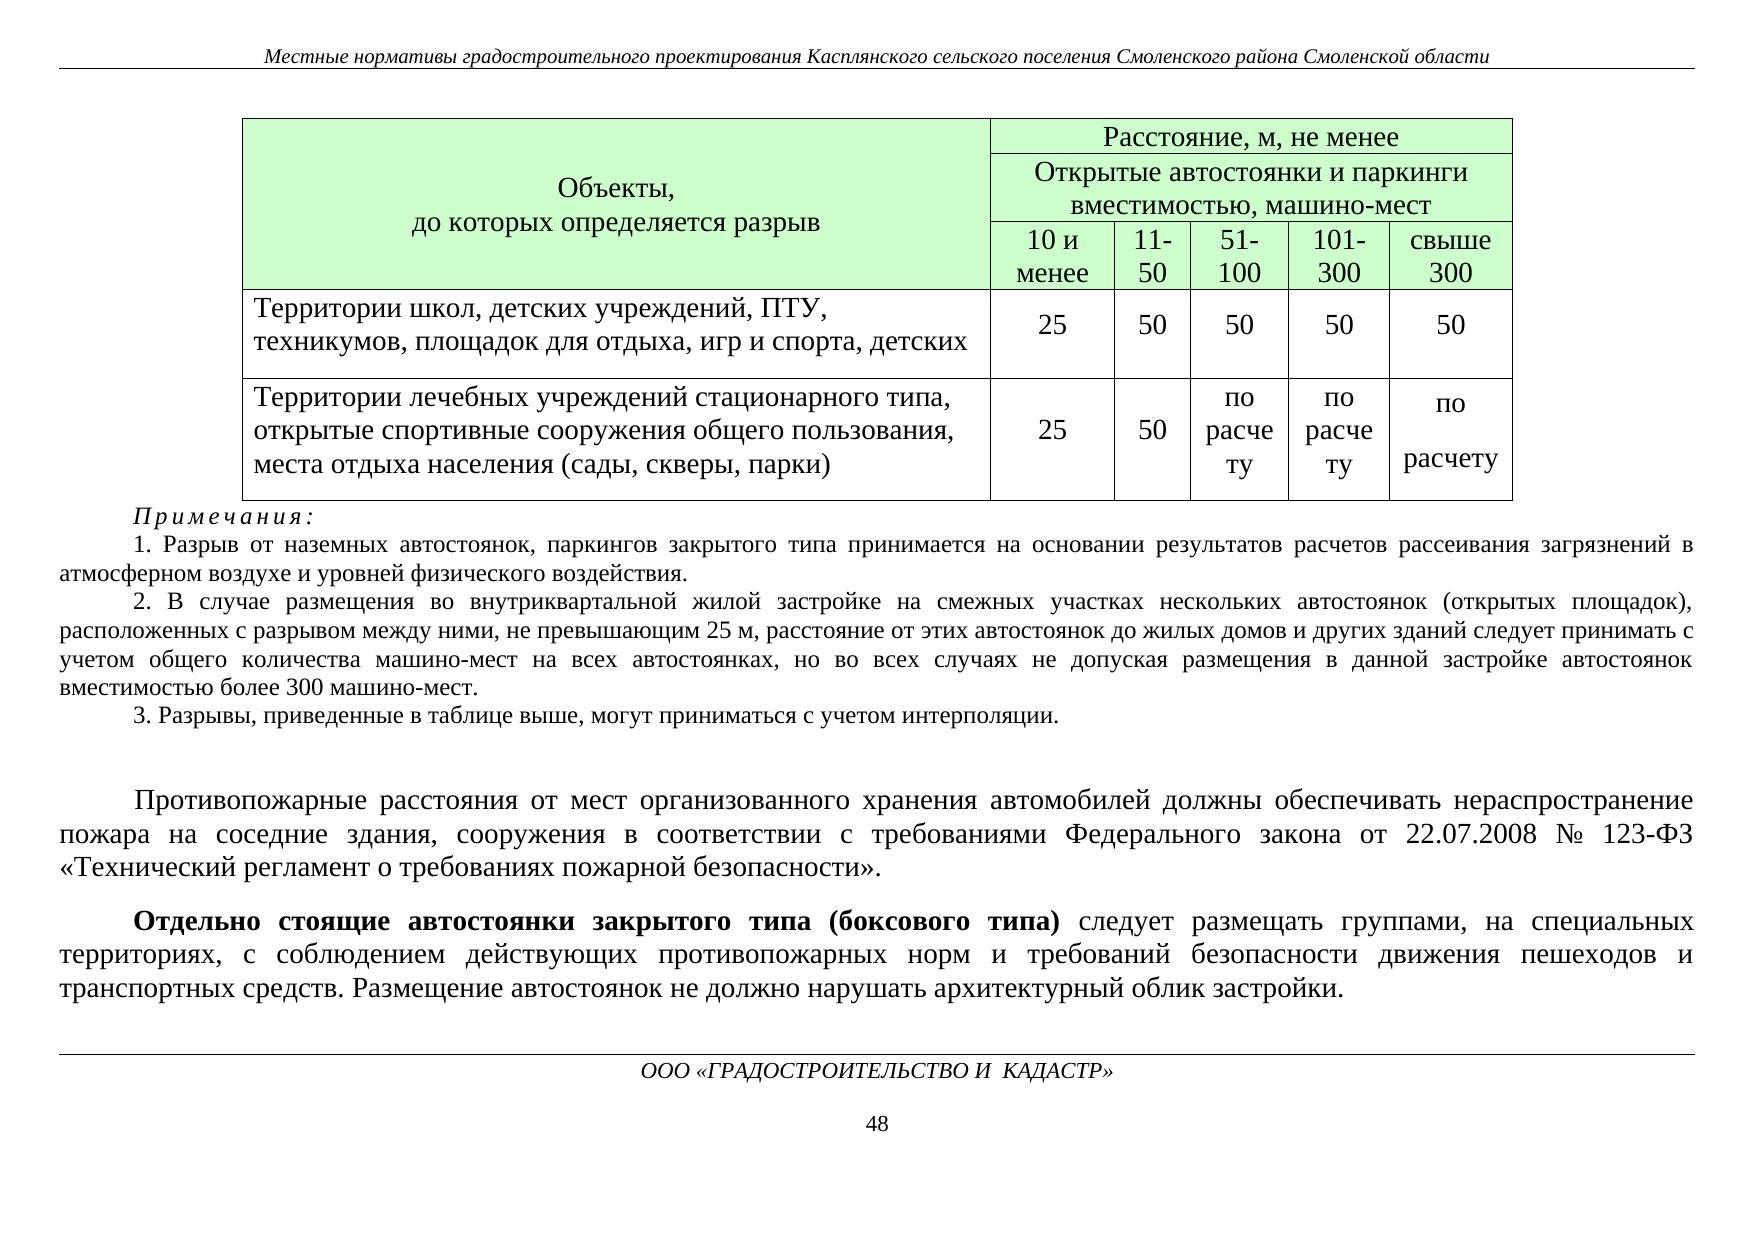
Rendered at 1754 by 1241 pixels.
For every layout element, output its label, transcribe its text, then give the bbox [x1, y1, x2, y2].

table_cell 50 [1115, 290, 1190, 378]
table_cell по расчету [1289, 379, 1389, 500]
text Примечания: [59, 501, 1695, 530]
table_header Расстояние, м, не менее [991, 119, 1512, 153]
table_cell 50 [1289, 290, 1389, 378]
table_cell Территории школ, детских учреждений, ПТУ, техникумов, площадок для отдыха, игр и спорта, детских [243, 290, 990, 378]
table_cell 11-50 [1115, 222, 1190, 289]
text 1. Разрыв от наземных автостоянок, паркингов закрытого типа принимается на основании результатов расчетов рассеивания загрязнений в атмосферном воздухе и уровней физического воздействия. [59, 530, 1695, 587]
text Противопожарные расстояния от мест организованного хранения автомобилей должны обеспечивать нераспространение пожара на соседние здания, сооружения в соответствии с требованиями Федерального закона от 22.07.2008 № 123-ФЗ «Технический регламент о требованиях пожарной безопасности». [59, 783, 1695, 883]
table_cell 50 [1115, 379, 1190, 500]
table_cell 101-300 [1289, 222, 1389, 289]
table_cell 25 [991, 379, 1114, 500]
text 2. В случае размещения во внутриквартальной жилой застройке на смежных участках нескольких автостоянок (открытых площадок), расположенных с разрывом между ними, не превышающим , расстояние от этих автостоянок до жилых домов и других зданий следует принимать с учетом общего количества машино-мест на всех автостоянках, но во всех случаях не допуская размещения в данной застройке автостоянок вместимостью более 300 машино-мест. [59, 587, 1695, 701]
table_cell свыше 300 [1390, 222, 1512, 289]
text Отдельно стоящие автостоянки закрытого типа (боксового типа) следует размещать группами, на специальных территориях, с соблюдением действующих противопожарных норм и требований безопасности движения пешеходов и транспортных средств. Размещение автостоянок не должно нарушать архитектурный облик застройки. [59, 904, 1695, 1003]
table_cell 51-100 [1191, 222, 1288, 289]
table_cell Территории лечебных учреждений стационарного типа, открытые спортивные сооружения общего пользования, места отдыха населения (сады, скверы, парки) [243, 379, 990, 500]
table_cell по расчету [1390, 379, 1512, 500]
table_cell 25 [991, 290, 1114, 378]
table_cell Открытые автостоянки и паркинги вместимостью, машино-мест [991, 154, 1512, 221]
table_cell по расчету [1191, 379, 1288, 500]
table_cell 50 [1191, 290, 1288, 378]
table_header Объекты, до которых определяется разрыв [243, 119, 990, 289]
table_cell 50 [1390, 290, 1512, 378]
table_cell 10 и менее [991, 222, 1114, 289]
text 3. Разрывы, приведенные в таблице выше, могут приниматься с учетом интерполяции. [59, 701, 1695, 729]
